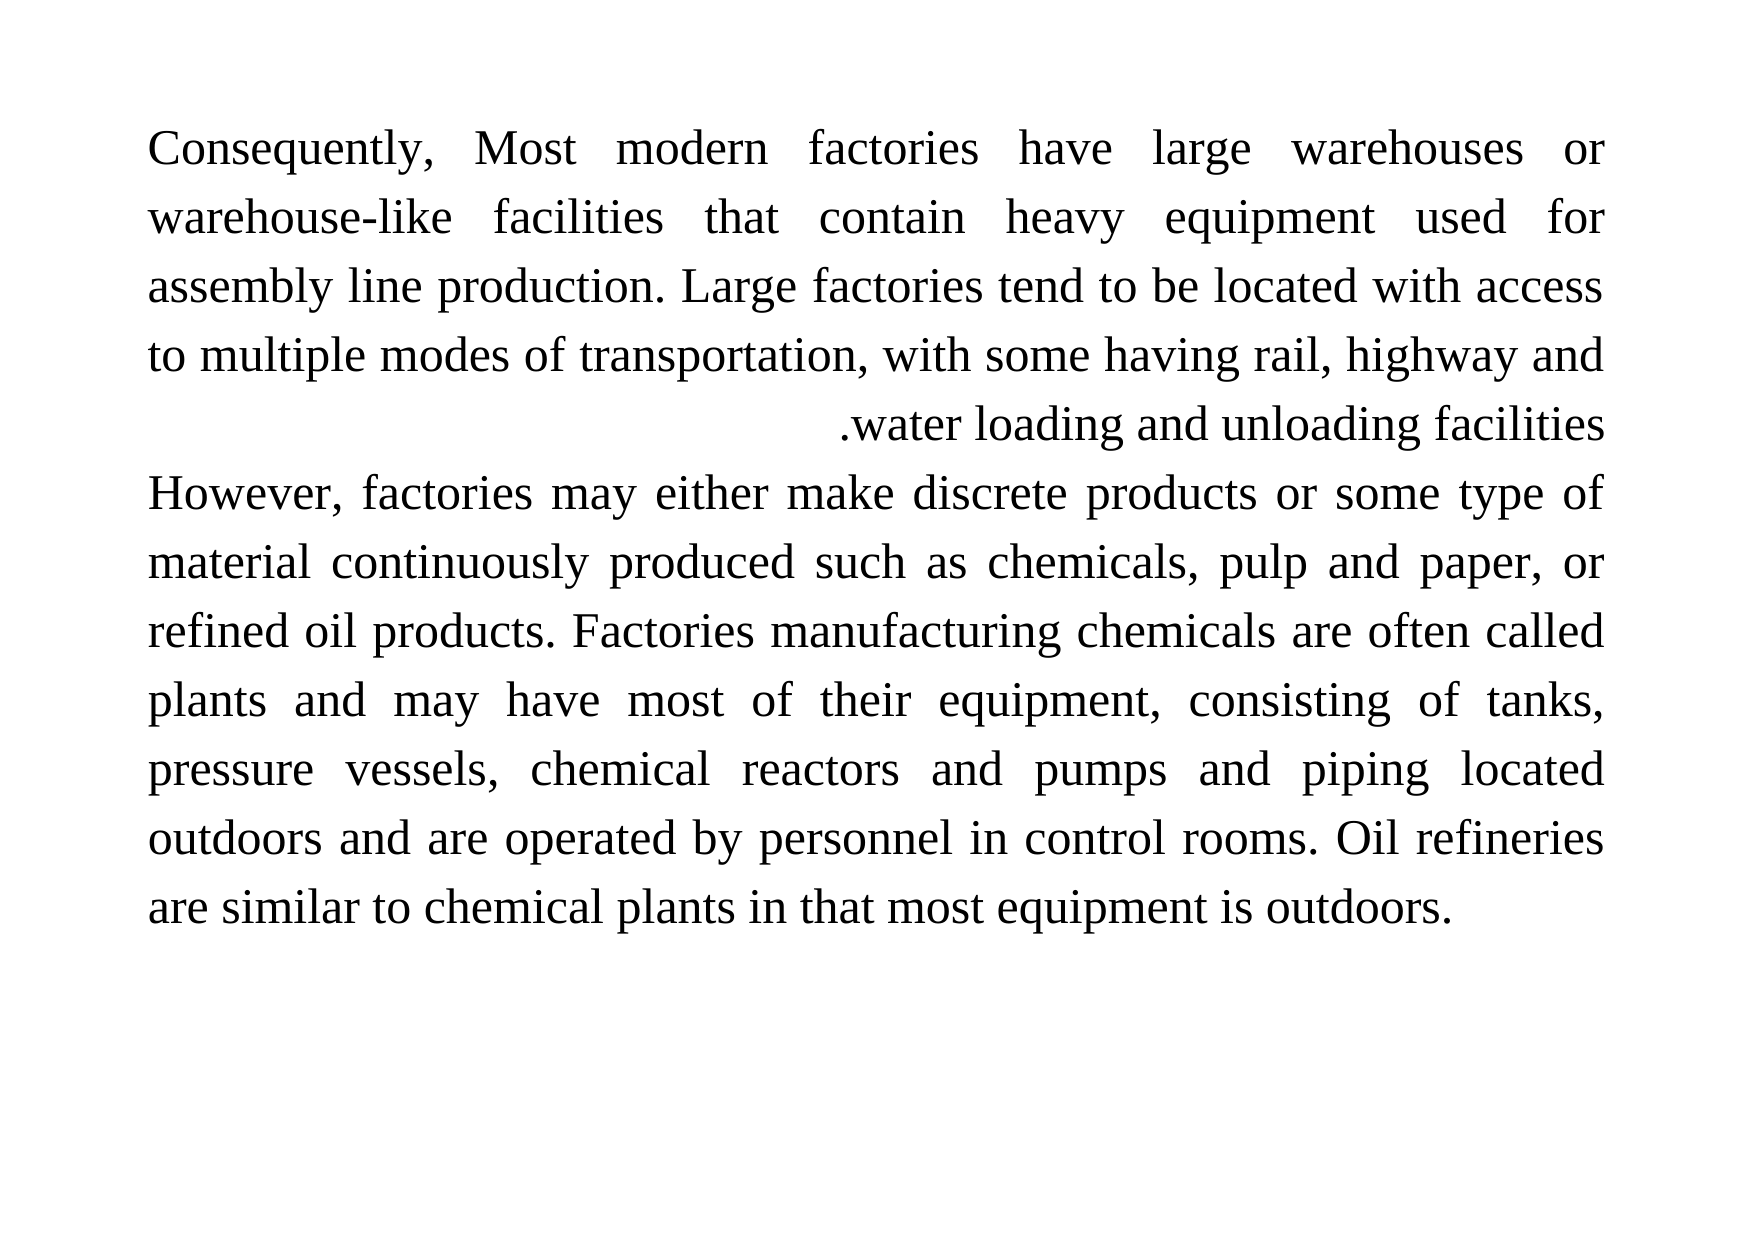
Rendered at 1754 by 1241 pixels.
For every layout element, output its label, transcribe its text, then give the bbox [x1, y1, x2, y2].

text However, factories may either make discrete products or some type of material continuously produced such as chemicals, pulp and paper, or refined oil products. Factories manufacturing chemicals are often called plants and may have most of their equipment, consisting of tanks, pressure vessels, chemical reactors and pumps and piping located outdoors and are operated by personnel in control rooms. Oil refineries are similar to chemical plants in that most equipment is outdoors. [148, 463, 1606, 934]
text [148, 118, 1606, 451]
